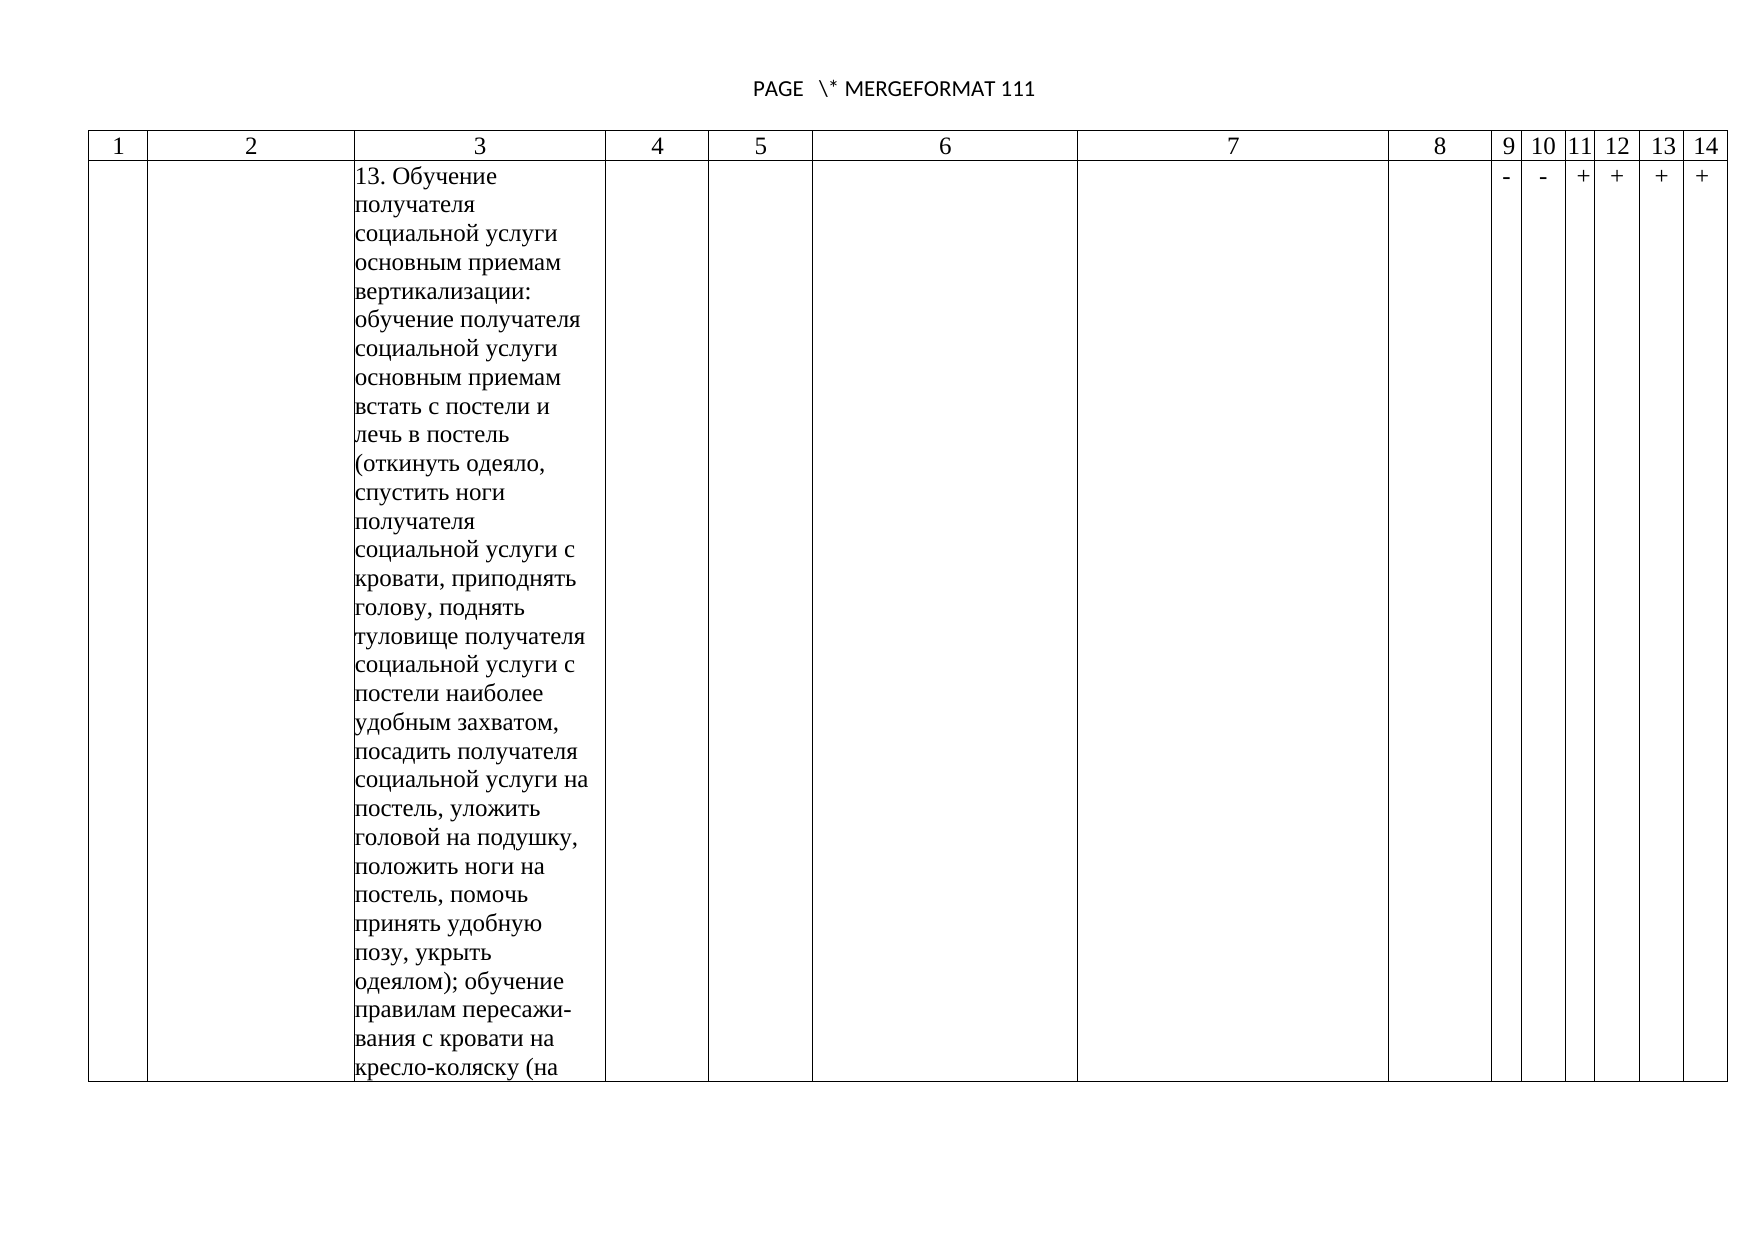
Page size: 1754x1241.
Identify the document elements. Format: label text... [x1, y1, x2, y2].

table_cell + + + + + + + + + + + + [1684, 161, 1727, 1081]
table_header 14 [1684, 131, 1727, 160]
table_header 3 [355, 131, 605, 160]
table_header 10 [1522, 131, 1565, 160]
table_header 6 [813, 131, 1077, 160]
table_header 8 [1389, 131, 1491, 160]
table_header 9 [1492, 131, 1521, 160]
table_header 13 [1640, 131, 1683, 160]
table_cell + + + + + + + + - + + + [1595, 161, 1639, 1081]
table_cell - - - - + - - - - - - + [1522, 161, 1565, 1081]
table_header 5 [709, 131, 812, 160]
table_cell - - - + + + - + - - + + [1566, 161, 1594, 1081]
table_header 2 [148, 131, 354, 160]
table_header 1 [89, 131, 147, 160]
table_header 12 [1595, 131, 1639, 160]
table_header 11 [1566, 131, 1594, 160]
table_header 4 [606, 131, 708, 160]
table_header 7 [1078, 131, 1388, 160]
table_cell + + + + + + + + + + + + [1640, 161, 1683, 1081]
